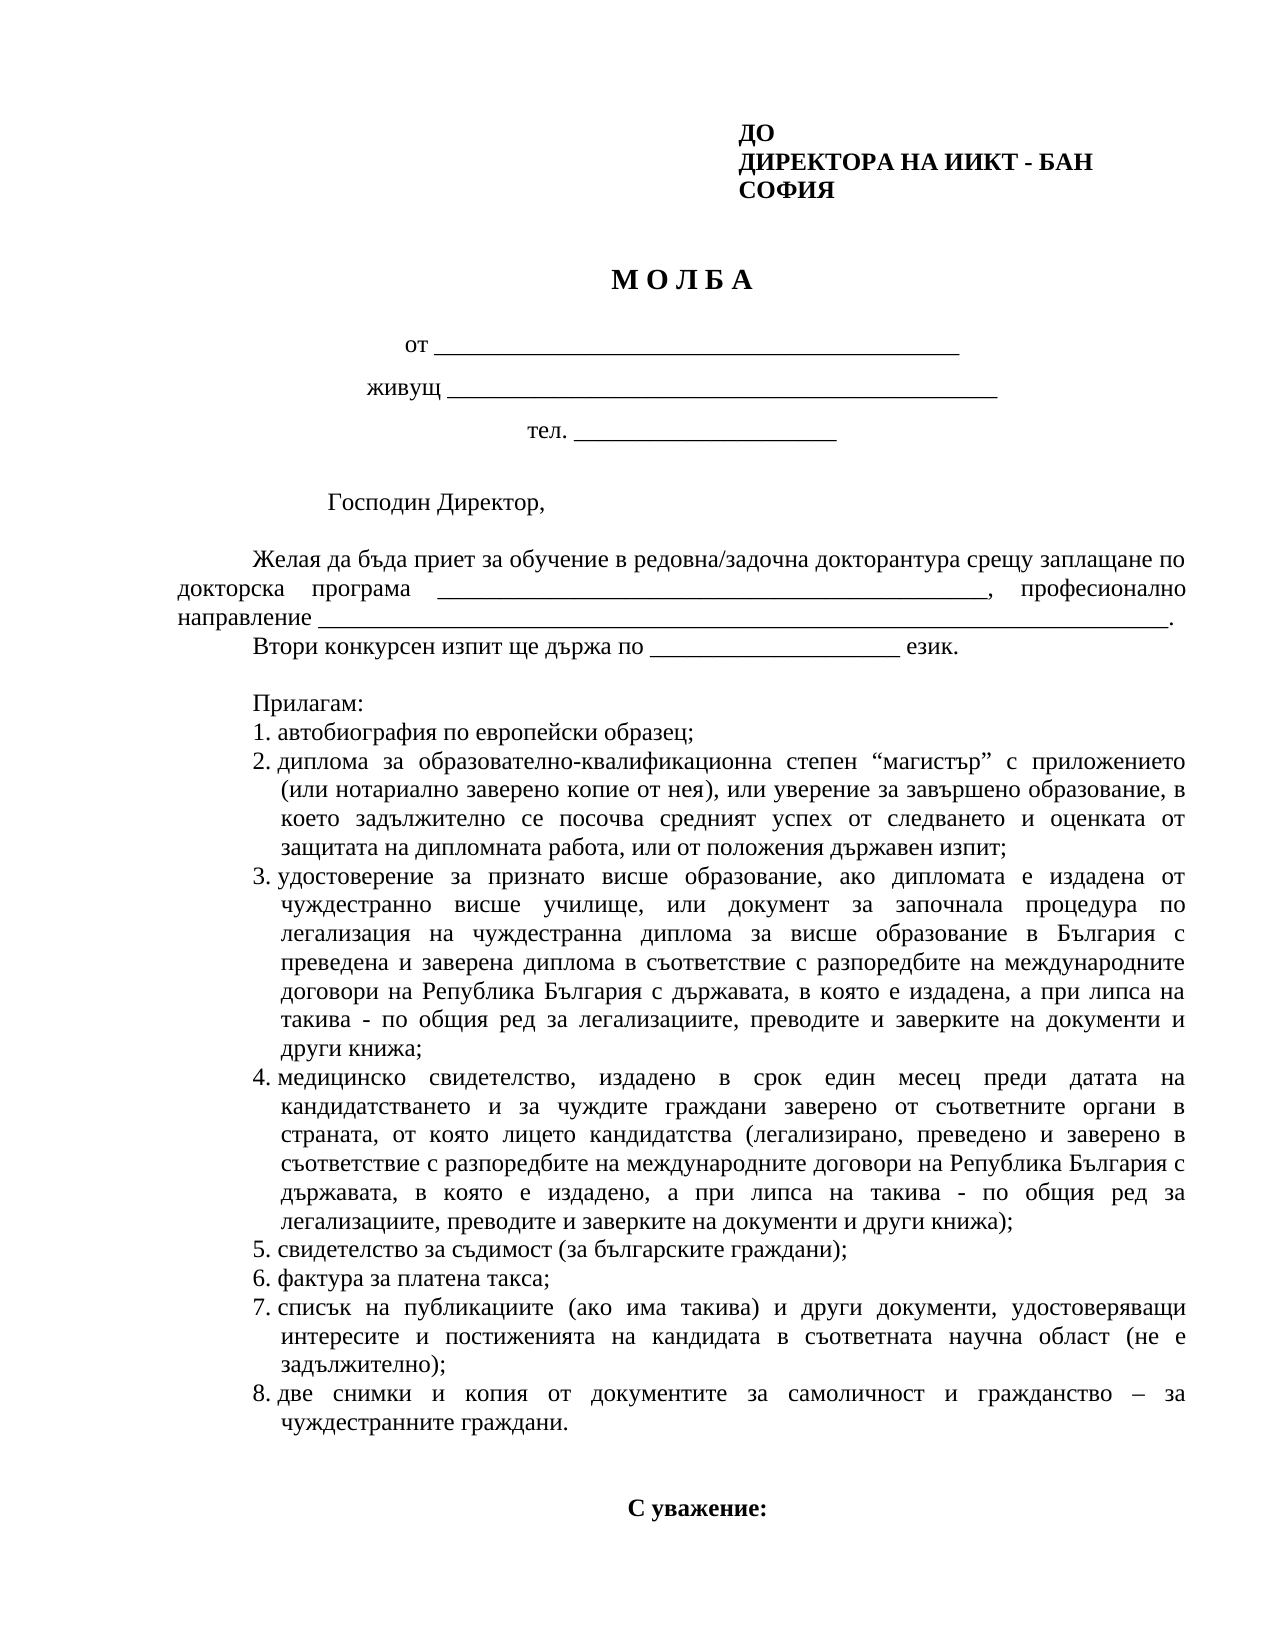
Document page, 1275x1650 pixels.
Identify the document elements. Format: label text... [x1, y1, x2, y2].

text ДИРЕКТОРА НА ИИКТ - БАН [738, 147, 1186, 176]
text СОФИЯ [738, 176, 1186, 204]
text 6. фактура за платена такса; [252, 1263, 1186, 1292]
text 4. медицинско свидетелство, издадено в срок един месец преди датата на кандидатстването и за чуждите граждани заверено от съответните органи в страната, от която лицето кандидатства (легализирано, преведено и заверено в съответствие с разпоредбите на международните договори на Република България с държавата, в която е издадено, а при липса на такива - по общия ред за легализациите, преводите и заверките на документи и други книжа); [252, 1062, 1186, 1234]
text 7. списък на публикациите (ако има такива) и други документи, удостоверяващи интересите и постиженията на кандидата в съответната научна област (не е задължително); [252, 1292, 1186, 1378]
text М О Л Б А [177, 262, 1186, 295]
text от __________________________________________ [177, 329, 1186, 358]
text 8. две снимки и копия от документите за самоличност и гражданство – за чуждестранните граждани. [252, 1378, 1186, 1436]
text Втори конкурсен изпит ще държа по ____________________ език. [177, 631, 1186, 659]
text тел. _____________________ [177, 415, 1186, 444]
text Желая да бъда приет за обучение в редовна/задочна докторантура срещу заплащане по докторска програма ____________________________________________, професионално направление ____________________________________________________________________. [177, 544, 1186, 631]
text 2. диплома за образователно-квалификационна степен “магистър” с приложението (или нотариално заверено копие от нея), или уверение за завършено образование, в което задължително се посочва средният успех от следването и оценката от защитата на дипломната работа, или от положения държавен изпит; [252, 746, 1186, 861]
text живущ ____________________________________________ [177, 372, 1186, 401]
text Прилагам: [177, 688, 1186, 717]
text 1. автобиография по европейски образец; [177, 717, 1186, 746]
text С уважение: [177, 1493, 1186, 1522]
text Господин Директор, [177, 487, 1186, 516]
text ДО [738, 118, 1186, 147]
text 5. свидетелство за съдимост (за българските граждани); [252, 1234, 1186, 1263]
text 3. удостоверение за признато висше образование, ако дипломата е издадена от чуждестранно висше училище, или документ за започнала процедура по легализация на чуждестранна диплома за висше образование в България с преведена и заверена диплома в съответствие с разпоредбите на международните договори на Република България с държавата, в която е издадена, а при липса на такива - по общия ред за легализациите, преводите и заверките на документи и други книжа; [252, 861, 1186, 1062]
